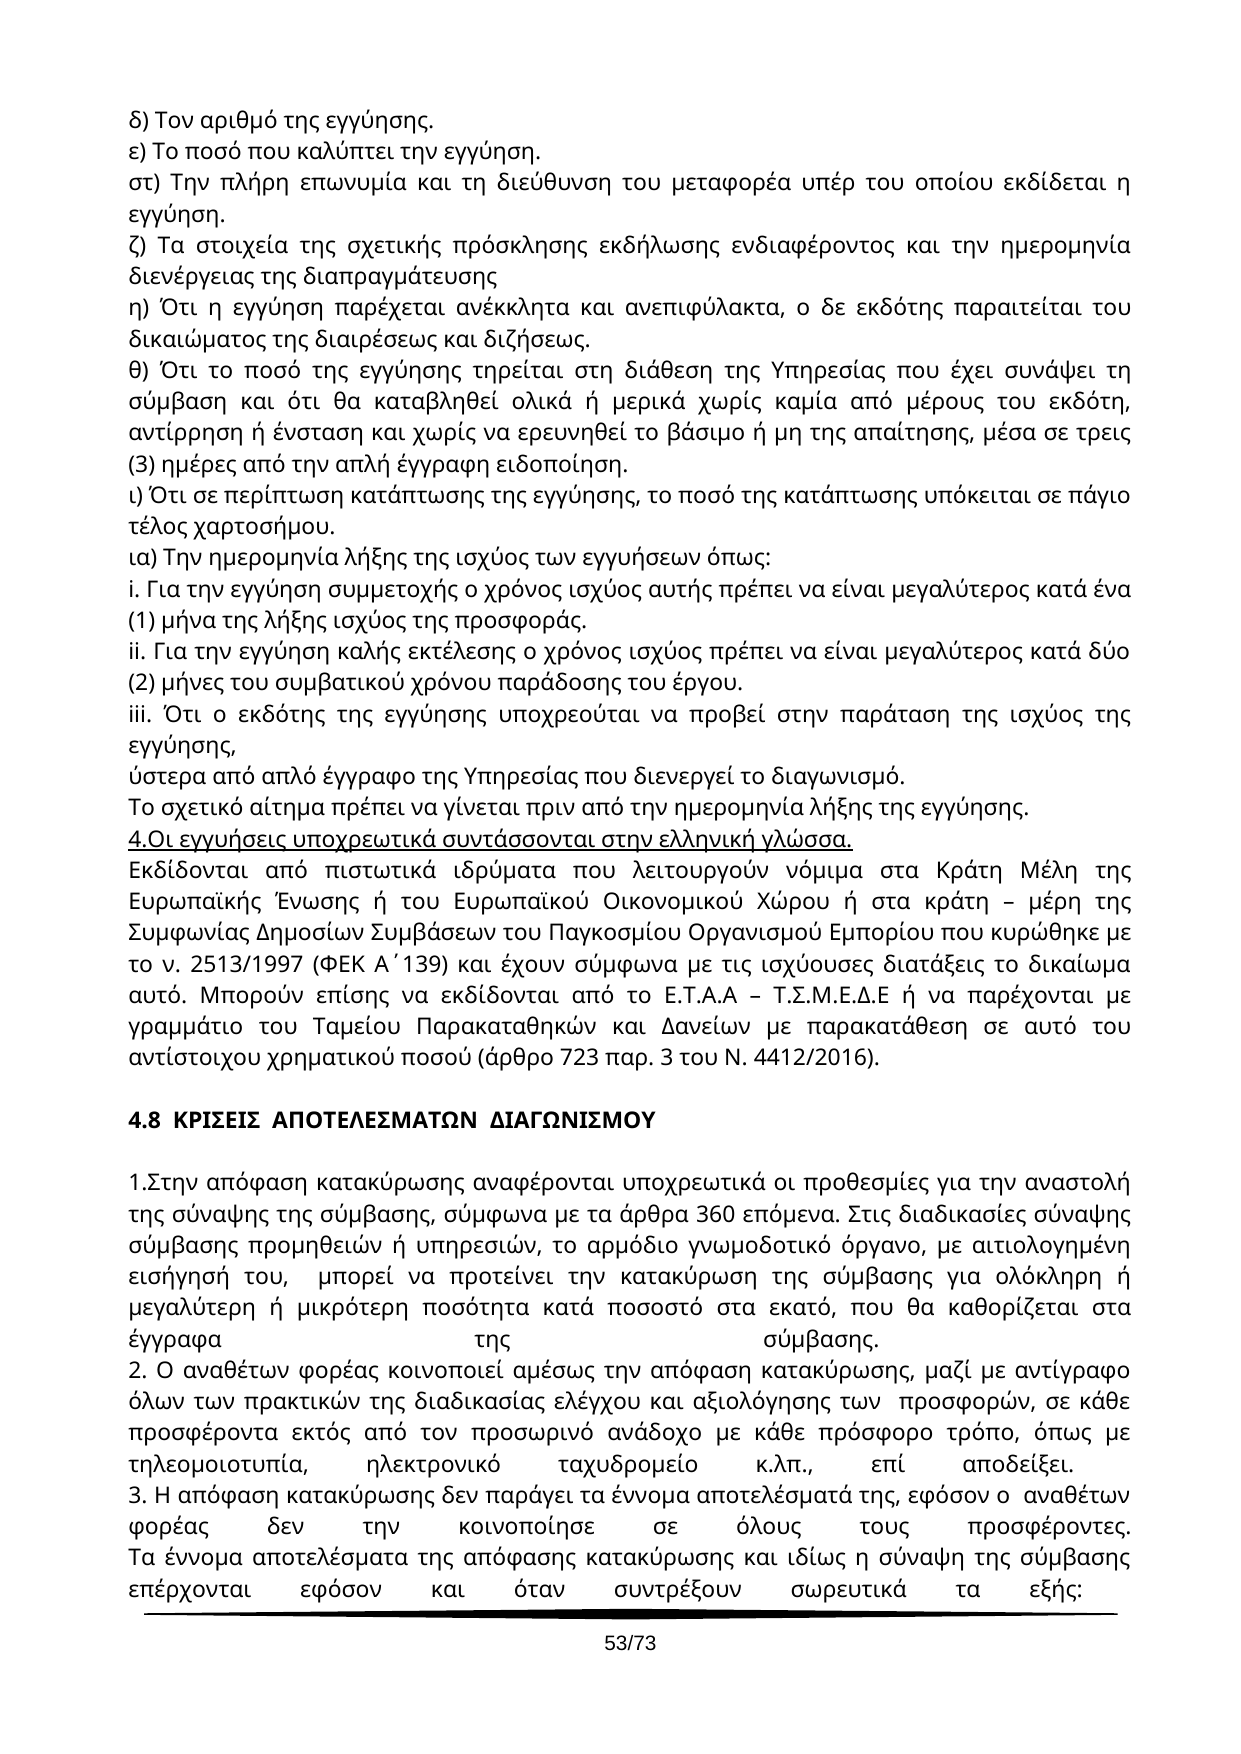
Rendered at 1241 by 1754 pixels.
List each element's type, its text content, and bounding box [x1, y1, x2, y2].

text στ) Την πλήρη επωνυμία και τη διεύθυνση του μεταφορέα υπέρ του οποίου εκδίδεται η εγγύηση. [128, 166, 1132, 229]
text ια) Την ημερομηνία λήξης της ισχύος των εγγυήσεων όπως: [128, 541, 1132, 572]
text δ) Τον αριθμό της εγγύησης. [128, 104, 1132, 135]
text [128, 1166, 1132, 1604]
text ι) Ότι σε περίπτωση κατάπτωσης της εγγύησης, το ποσό της κατάπτωσης υπόκειται σε πάγιο τέλος χαρτοσήμου. [128, 479, 1132, 541]
text ε) Το ποσό που καλύπτει την εγγύηση. [128, 135, 1132, 166]
text ζ) Τα στοιχεία της σχετικής πρόσκλησης εκδήλωσης ενδιαφέροντος και την ημερομηνία διενέργειας της διαπραγμάτευσης [128, 229, 1132, 291]
text η) Ότι η εγγύηση παρέχεται ανέκκλητα και ανεπιφύλακτα, ο δε εκδότης παραιτείται του δικαιώματος της διαιρέσεως και διζήσεως. [128, 291, 1132, 354]
text 4.8 ΚΡΙΣΕΙΣ ΑΠΟΤΕΛΕΣΜΑΤΩΝ ΔΙΑΓΩΝΙΣΜΟΥ [128, 1104, 1132, 1135]
text Το σχετικό αίτημα πρέπει να γίνεται πριν από την ημερομηνία λήξης της εγγύησης. [128, 791, 1132, 822]
text ύστερα από απλό έγγραφο της Υπηρεσίας που διενεργεί το διαγωνισμό. [128, 760, 1132, 791]
text θ) Ότι το ποσό της εγγύησης τηρείται στη διάθεση της Υπηρεσίας που έχει συνάψει τη σύμβαση και ότι θα καταβληθεί ολικά ή μερικά χωρίς καμία από μέρους του εκδότη, αντίρρηση ή ένσταση και χωρίς να ερευνηθεί το βάσιμο ή μη της απαίτησης, μέσα σε τρεις (3) ημέρες από την απλή έγγραφη ειδοποίηση. [128, 354, 1132, 479]
text iii. Ότι ο εκδότης της εγγύησης υποχρεούται να προβεί στην παράταση της ισχύος της εγγύησης, [128, 697, 1132, 760]
text i. Για την εγγύηση συμμετοχής ο χρόνος ισχύος αυτής πρέπει να είναι μεγαλύτερος κατά ένα (1) μήνα της λήξης ισχύος της προσφοράς. [128, 572, 1132, 635]
text 4.Οι εγγυήσεις υποχρεωτικά συντάσσονται στην ελληνική γλώσσα. [128, 822, 1132, 854]
text Εκδίδονται από πιστωτικά ιδρύματα που λειτουργούν νόμιμα στα Κράτη Μέλη της Ευρωπαϊκής Ένωσης ή του Ευρωπαϊκού Οικονομικού Χώρου ή στα κράτη – μέρη της Συμφωνίας Δημοσίων Συμβάσεων του Παγκοσμίου Οργανισμού Εμπορίου που κυρώθηκε με το ν. 2513/1997 (ΦΕΚ Α΄139) και έχουν σύμφωνα με τις ισχύουσες διατάξεις το δικαίωμα αυτό. Μπορούν επίσης να εκδίδονται από το Ε.Τ.Α.Α – Τ.Σ.Μ.Ε.Δ.Ε ή να παρέχονται με γραμμάτιο του Ταμείου Παρακαταθηκών και Δανείων με παρακατάθεση σε αυτό του αντίστοιχου χρηματικού ποσού (άρθρο 723 παρ. 3 του Ν. 4412/2016). [128, 854, 1132, 1072]
text ii. Για την εγγύηση καλής εκτέλεσης ο χρόνος ισχύος πρέπει να είναι μεγαλύτερος κατά δύο (2) μήνες του συμβατικού χρόνου παράδοσης του έργου. [128, 635, 1132, 697]
